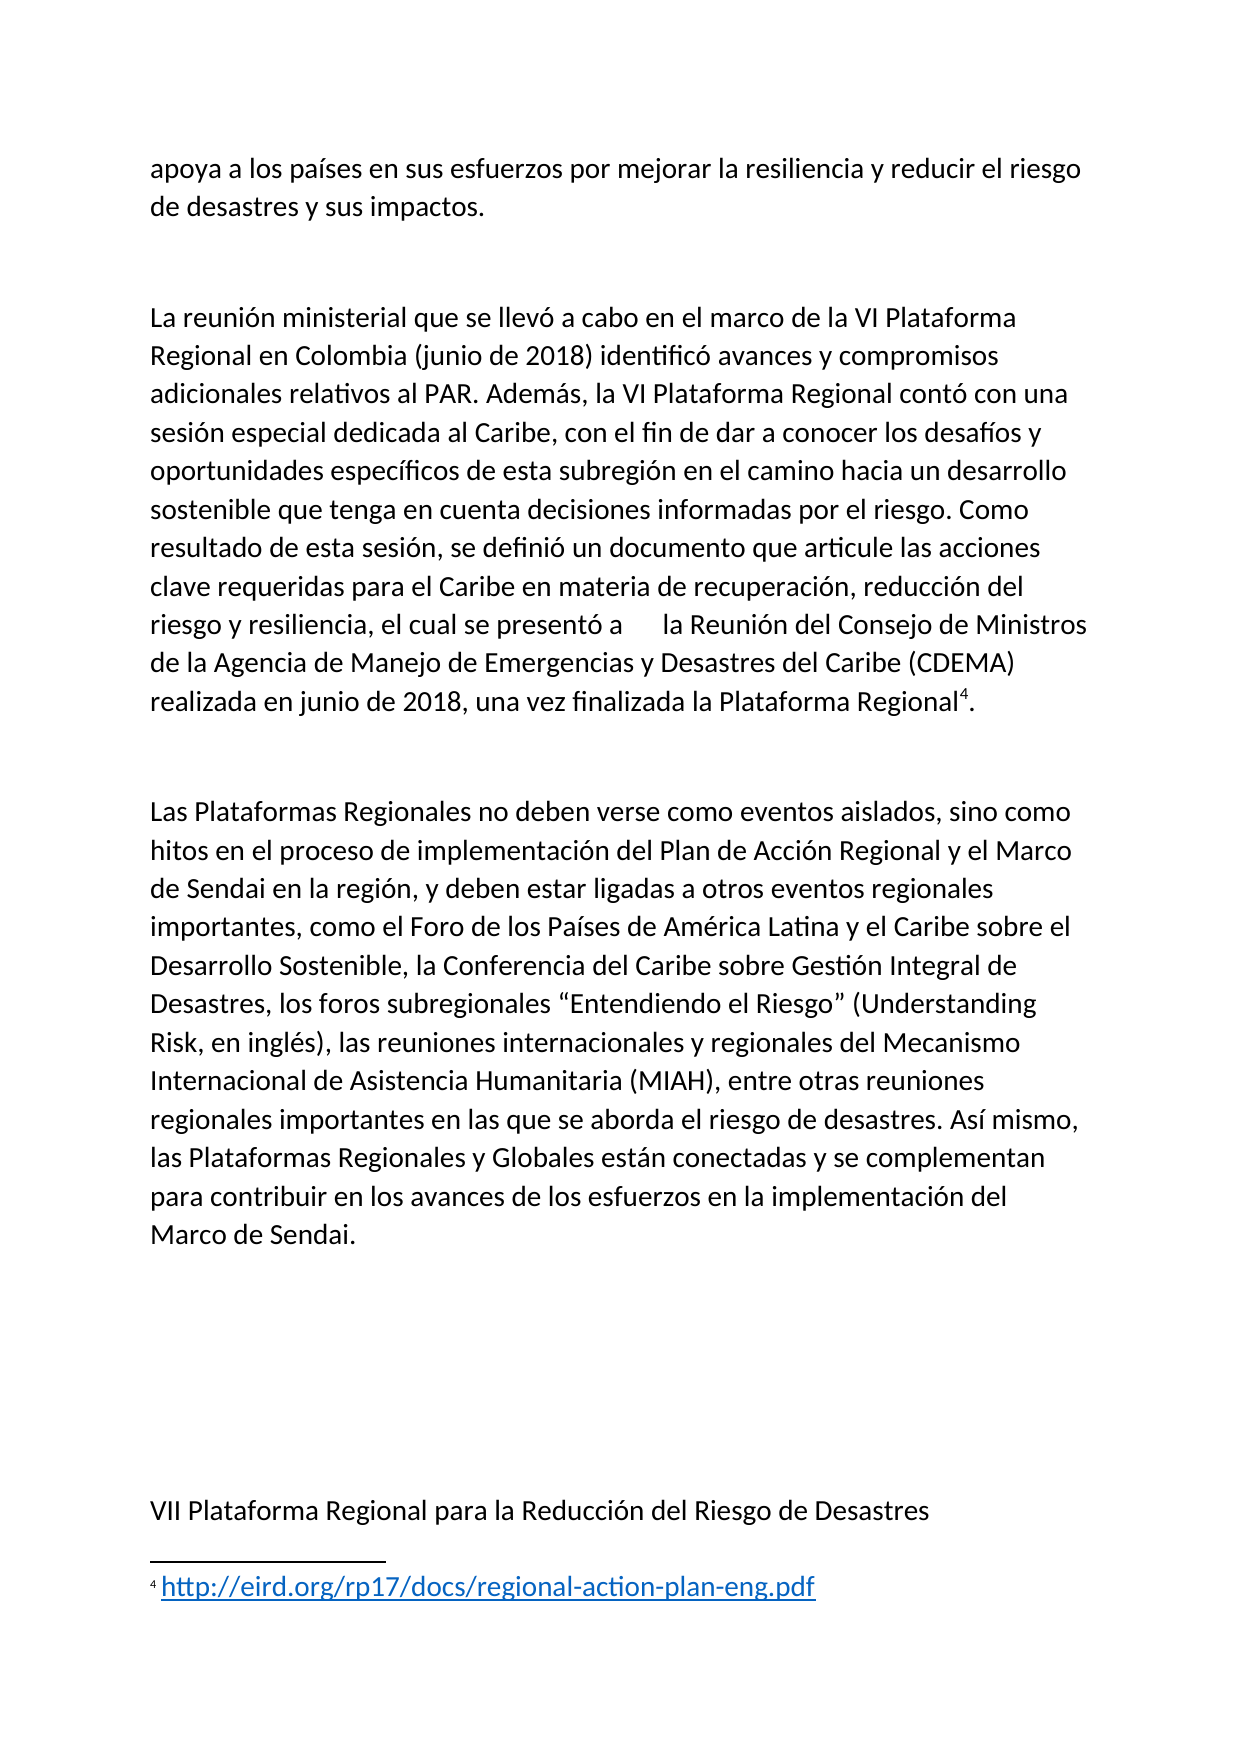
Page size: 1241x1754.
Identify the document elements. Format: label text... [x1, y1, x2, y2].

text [150, 150, 1090, 224]
text Las Plataformas Regionales no deben verse como eventos aislados, sino como hitos en el proceso de implementación del Plan de Acción Regional y el Marco de Sendai en la región, y deben estar ligadas a otros eventos regionales importantes, como el Foro de los Países de América Latina y el Caribe sobre el Desarrollo Sostenible, la Conferencia del Caribe sobre Gestión Integral de Desastres, los foros subregionales “Entendiendo el Riesgo” (Understanding Risk, en inglés), las reuniones internacionales y regionales del Mecanismo Internacional de Asistencia Humanitaria (MIAH), entre otras reuniones regionales importantes en las que se aborda el riesgo de desastres. Así mismo, las Plataformas Regionales y Globales están conectadas y se complementan para contribuir en los avances de los esfuerzos en la implementación del Marco de Sendai. [150, 793, 1090, 1252]
text VII Plataforma Regional para la Reducción del Riesgo de Desastres [150, 1492, 1090, 1527]
text La reunión ministerial que se llevó a cabo en el marco de la VI Plataforma Regional en Colombia (junio de 2018) identificó avances y compromisos adicionales relativos al PAR. Además, la VI Plataforma Regional contó con una sesión especial dedicada al Caribe, con el fin de dar a conocer los desafíos y oportunidades específicos de esta subregión en el camino hacia un desarrollo sostenible que tenga en cuenta decisiones informadas por el riesgo. Como resultado de esta sesión, se definió un documento que articule las acciones clave requeridas para el Caribe en materia de recuperación, reducción del riesgo y resiliencia, el cual se presentó a la Reunión del Consejo de Ministros de la Agencia de Manejo de Emergencias y Desastres del Caribe (CDEMA) realizada en junio de 2018, una vez finalizada la Plataforma Regional. [150, 299, 1090, 719]
